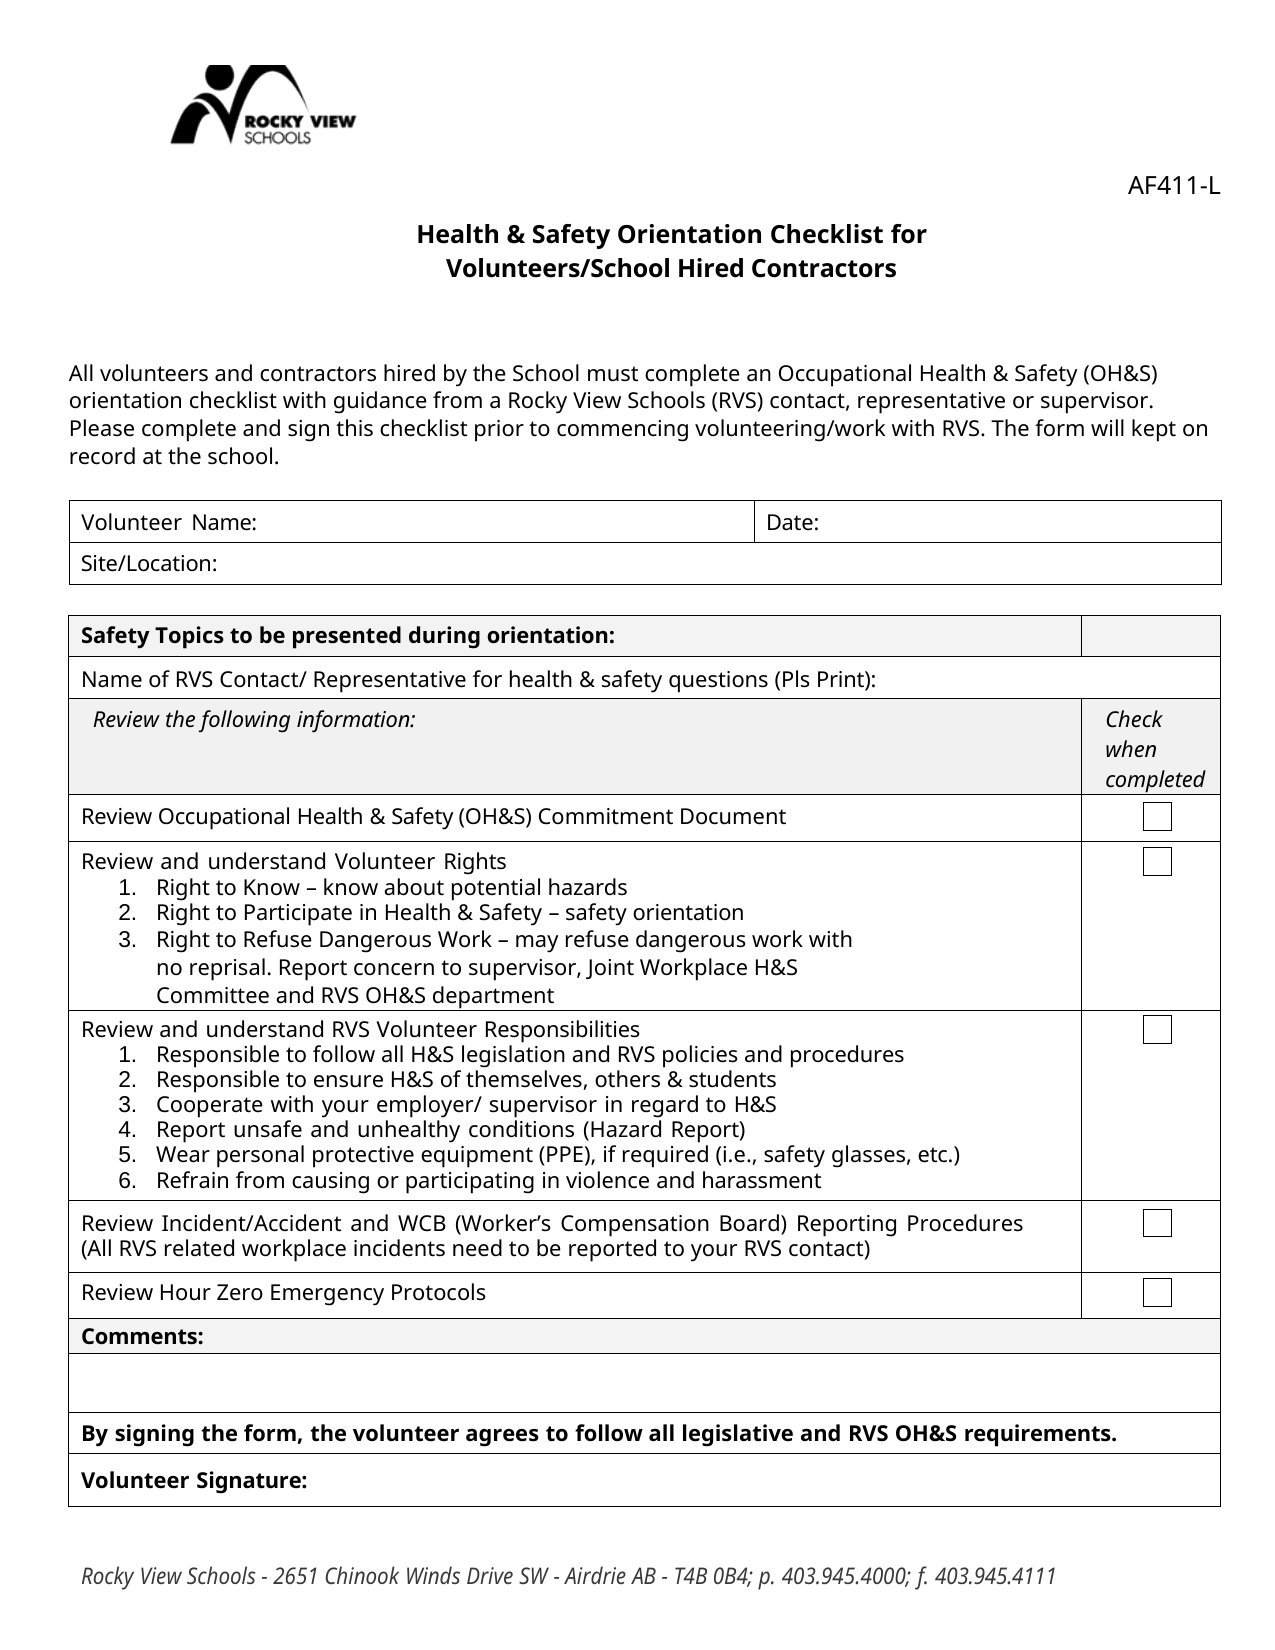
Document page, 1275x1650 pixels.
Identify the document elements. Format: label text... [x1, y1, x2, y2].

table_header Volunteer Name: [70, 501, 754, 542]
text All volunteers and contractors hired by the School must complete an Occupational Health & Safety (OH&S) orientation checklist with guidance from a Rocky View Schools (RVS) contact, representative or supervisor. Please complete and sign this checklist prior to commencing volunteering/work with RVS. The form will kept on record at the school. [69, 360, 1221, 470]
table_cell Review Incident/Accident and WCB (Worker’s Compensation Board) Reporting Procedures (All RVS related workplace incidents need to be reported to your RVS contact) [69, 1201, 1081, 1272]
table_cell Check when completed [1082, 699, 1220, 794]
table_cell [69, 1354, 1220, 1412]
table_cell Site/Location: [70, 543, 1221, 583]
table_cell [1082, 1273, 1220, 1318]
table_cell Review and understand Volunteer Rights Right to Know – know about potential hazards Right to Participate in Health & Safety – safety orientation Right to Refuse Dangerous Work – may refuse dangerous work with no reprisal. Report concern to supervisor, Joint Workplace H&S Committee and RVS OH&S department [69, 842, 1081, 1010]
picture [170, 65, 357, 145]
title Health & Safety Orientation Checklist for Volunteers/School Hired Contractors [356, 217, 987, 285]
table_cell By signing the form, the volunteer agrees to follow all legislative and RVS OH&S requirements. [69, 1413, 1220, 1453]
table_cell [1082, 795, 1220, 841]
table_cell Review Occupational Health & Safety (OH&S) Commitment Document [69, 795, 1081, 841]
table_header [1082, 616, 1220, 656]
table_cell [1082, 842, 1220, 1010]
table_cell [1082, 1011, 1220, 1200]
table_cell Volunteer Signature: [69, 1454, 1220, 1506]
table_cell Comments: [69, 1319, 1220, 1353]
table_header Safety Topics to be presented during orientation: [69, 616, 1081, 656]
table_cell [1082, 1201, 1220, 1272]
table_header Date: [755, 501, 1221, 542]
table_cell Review Hour Zero Emergency Protocols [69, 1273, 1081, 1318]
table_cell Review and understand RVS Volunteer Responsibilities Responsible to follow all H&S legislation and RVS policies and procedures Responsible to ensure H&S of themselves, others & students Cooperate with your employer/ supervisor in regard to H&S Report unsafe and unhealthy conditions (Hazard Report) Wear personal protective equipment (PPE), if required (i.e., safety glasses, etc.) Refrain from causing or participating in violence and harassment [69, 1011, 1081, 1200]
table_cell Name of RVS Contact/ Representative for health & safety questions (Pls Print): [69, 657, 1220, 697]
table_cell Review the following information: [69, 699, 1081, 794]
